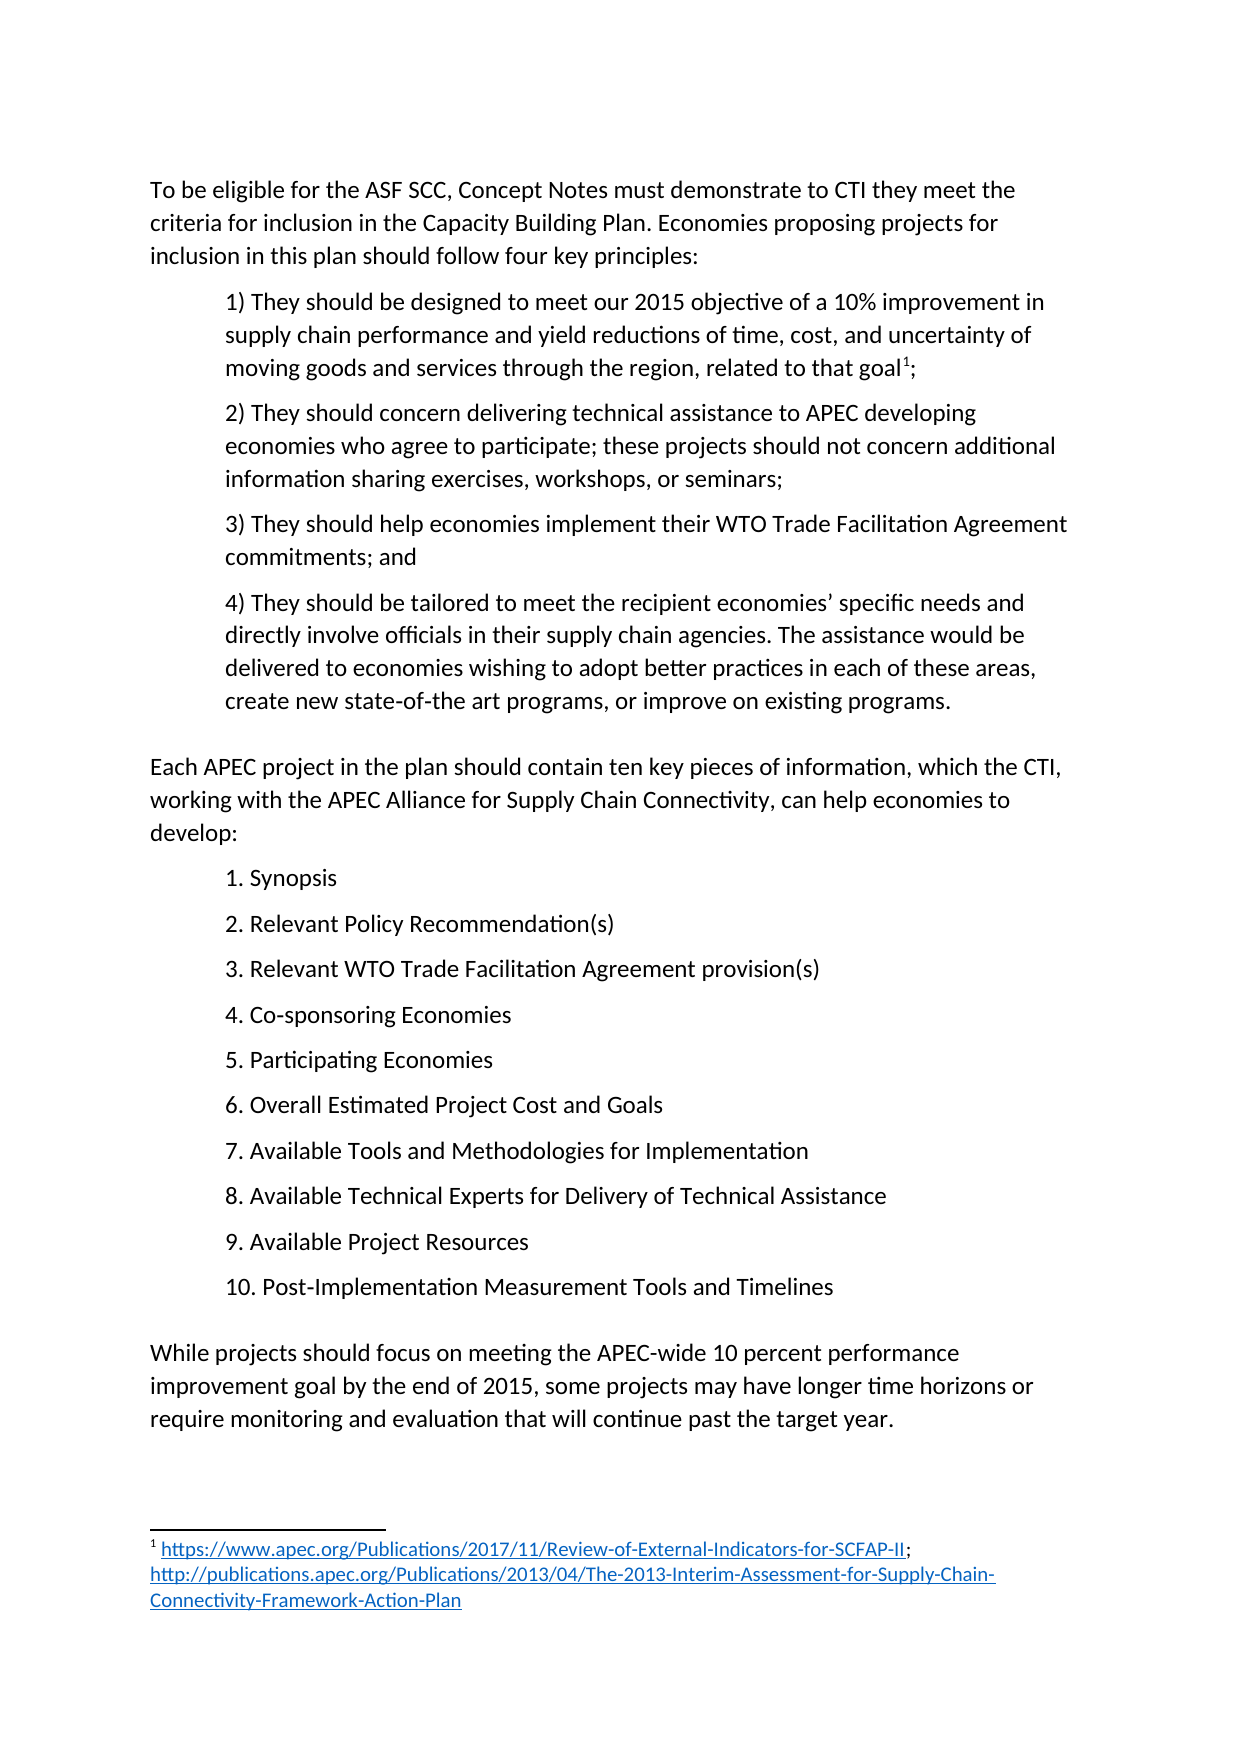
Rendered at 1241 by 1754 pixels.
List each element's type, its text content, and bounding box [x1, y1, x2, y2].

text Each APEC project in the plan should contain ten key pieces of information, which the CTI, working with the APEC Alliance for Supply Chain Connectivity, can help economies to develop: [150, 751, 1090, 848]
text 4) They should be tailored to meet the recipient economies’ specific needs and directly involve officials in their supply chain agencies. The assistance would be delivered to economies wishing to adopt better practices in each of these areas, create new state‐of‐the art programs, or improve on existing programs. [225, 587, 1090, 716]
text 4. Co‐sponsoring Economies [225, 999, 1090, 1029]
text 2. Relevant Policy Recommendation(s) [225, 908, 1090, 938]
text 1. Synopsis [225, 863, 1090, 893]
text 3) They should help economies implement their WTO Trade Facilitation Agreement commitments; and [225, 508, 1090, 572]
text 3. Relevant WTO Trade Facilitation Agreement provision(s) [225, 953, 1090, 984]
text 2) They should concern delivering technical assistance to APEC developing economies who agree to participate; these projects should not concern additional information sharing exercises, workshops, or seminars; [225, 397, 1090, 493]
text While projects should focus on meeting the APEC-wide 10 percent performance improvement goal by the end of 2015, some projects may have longer time horizons or require monitoring and evaluation that will continue past the target year. [150, 1337, 1090, 1433]
text 9. Available Project Resources [225, 1226, 1090, 1256]
text 7. Available Tools and Methodologies for Implementation [225, 1135, 1090, 1166]
text 1) They should be designed to meet our 2015 objective of a 10% improvement in supply chain performance and yield reductions of time, cost, and uncertainty of moving goods and services through the region, related to that goal; [225, 286, 1090, 382]
text To be eligible for the ASF SCC, Concept Notes must demonstrate to CTI they meet the criteria for inclusion in the Capacity Building Plan. Economies proposing projects for inclusion in this plan should follow four key principles: [150, 175, 1090, 271]
text 6. Overall Estimated Project Cost and Goals [225, 1090, 1090, 1120]
text 8. Available Technical Experts for Delivery of Technical Assistance [225, 1181, 1090, 1211]
text 5. Participating Economies [225, 1044, 1090, 1075]
text 10. Post‐Implementation Measurement Tools and Timelines [225, 1271, 1090, 1302]
